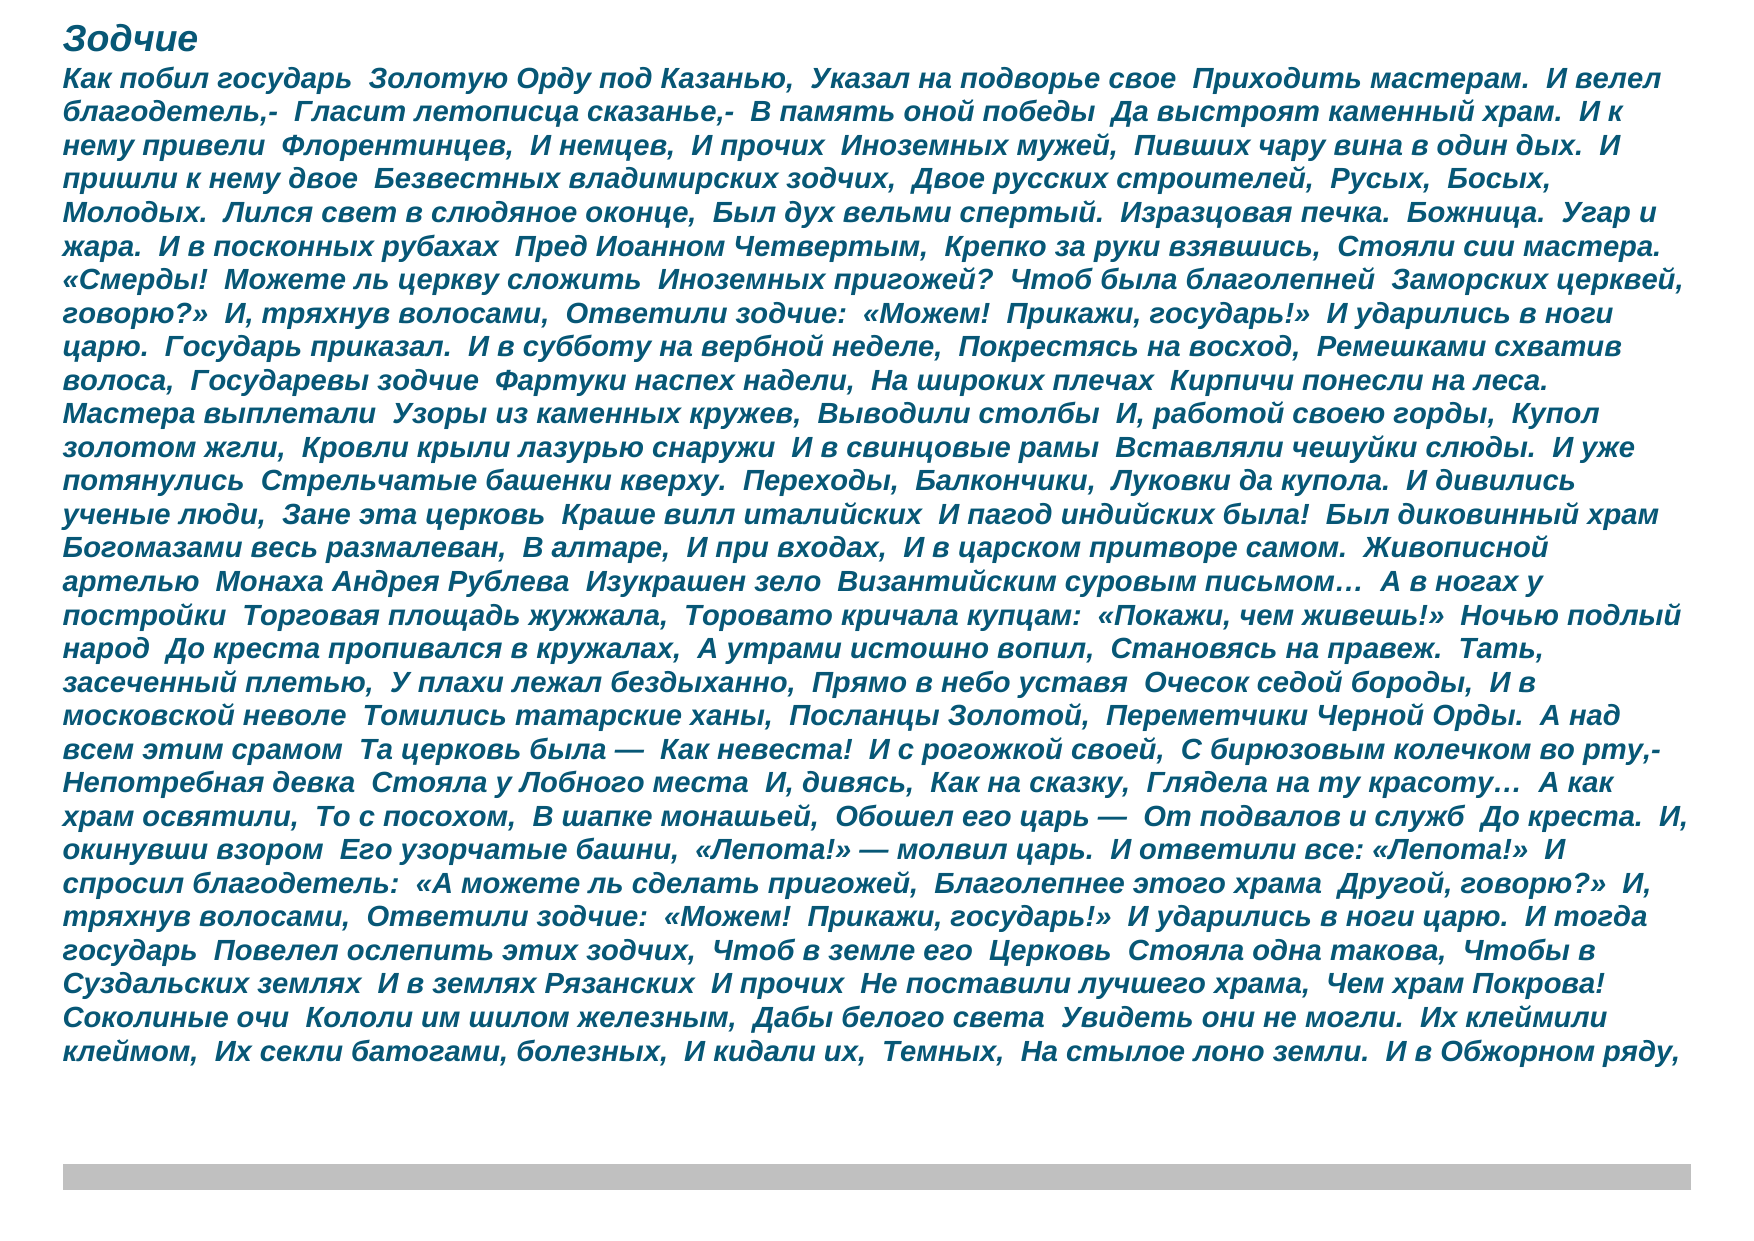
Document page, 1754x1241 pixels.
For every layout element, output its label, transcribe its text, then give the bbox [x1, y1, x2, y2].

subtitle Зодчие [62, 17, 1691, 60]
text Как побил государь [62, 61, 1691, 1067]
